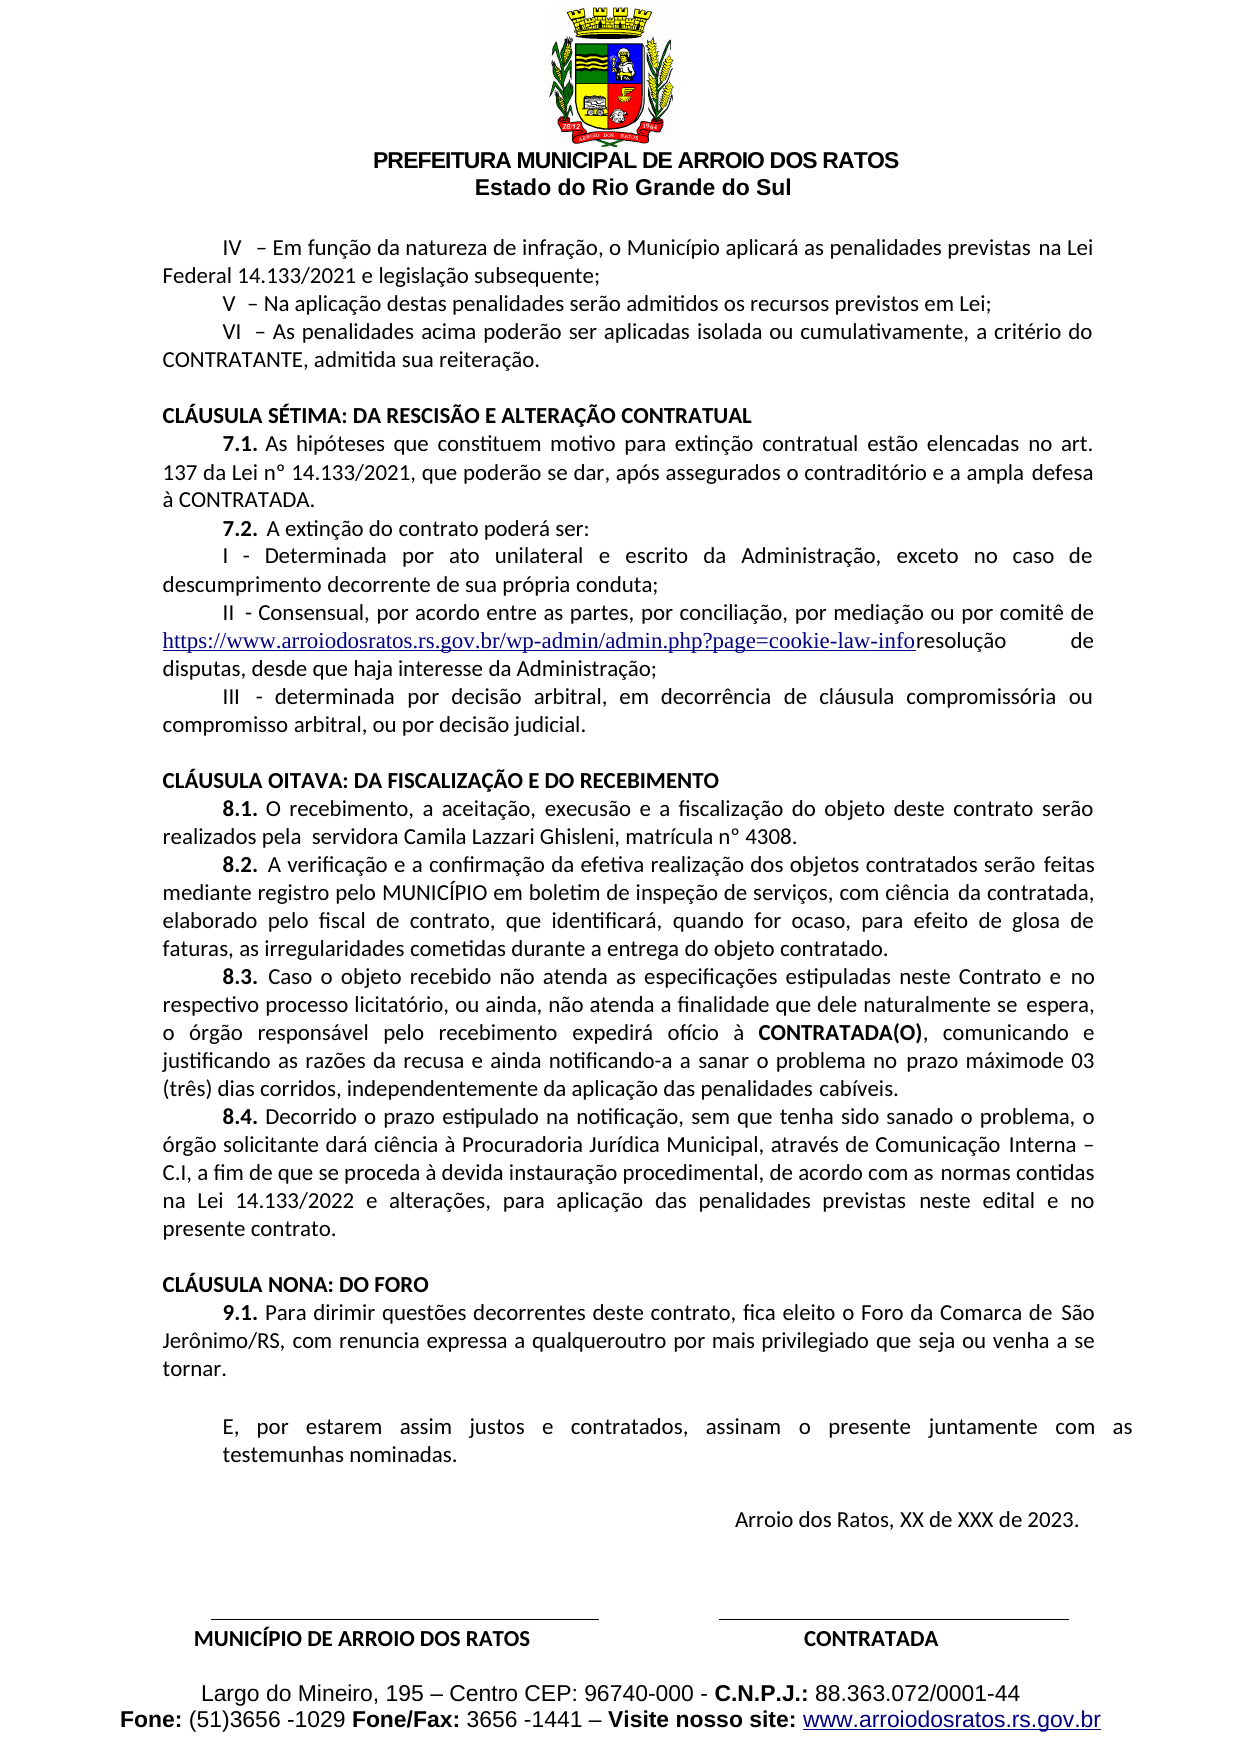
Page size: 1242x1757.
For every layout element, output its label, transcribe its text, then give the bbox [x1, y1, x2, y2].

list - Determinada por ato unilateral e escrito da Administração, exceto no caso de descumprimento decorrente de sua própria conduta; [162, 542, 1092, 598]
list - determinada por decisão arbitral, em decorrência de cláusula compromissória ou compromisso arbitral, ou por decisão judicial. [162, 682, 1093, 738]
text Arroio dos Ratos, XX de XXX de 2023. [735, 1505, 1133, 1533]
text E, por estarem assim justos e contratados, assinam o presente juntamente com as testemunhas nominadas. [222, 1412, 1133, 1468]
list As hipóteses que constituem motivo para extinção contratual estão elencadas no art. 137 da Lei nº 14.133/2021, que poderão se dar, após assegurados o contraditório e a ampla defesa à CONTRATADA. [162, 429, 1093, 514]
subtitle CLÁUSULA OITAVA: DA FISCALIZAÇÃO E DO RECEBIMENTO [162, 766, 1133, 794]
list O recebimento, a aceitação, execusão e a fiscalização do objeto deste contrato serão realizados pela servidora Camila Lazzari Ghisleni, matrícula nº 4308. [162, 794, 1094, 850]
list A verificação e a confirmação da efetiva realização dos objetos contratados serão feitas mediante registro pelo MUNICÍPIO em boletim de inspeção de serviços, com ciência da contratada, elaborado pelo fiscal de contrato, que identificará, quando for ocaso, para efeito de glosa de faturas, as irregularidades cometidas durante a entrega do objeto contratado. [162, 850, 1095, 962]
list – Na aplicação destas penalidades serão admitidos os recursos previstos em Lei; [222, 289, 1133, 317]
text 9.1. Para dirimir questões decorrentes deste contrato, fica eleito o Foro da Comarca de São Jerônimo/RS, com renuncia expressa a qualqueroutro por mais privilegiado que seja ou venha a se tornar. [162, 1298, 1095, 1383]
list A extinção do contrato poderá ser: [222, 514, 1133, 542]
list Caso o objeto recebido não atenda as especificações estipuladas neste Contrato e no respectivo processo licitatório, ou ainda, não atenda a finalidade que dele naturalmente se espera, o órgão responsável pelo recebimento expedirá ofício à CONTRATADA(O), comunicando e justificando as razões da recusa e ainda notificando-a a sanar o problema no prazo máximode 03 (três) dias corridos, independentemente da aplicação das penalidades cabíveis. [162, 962, 1095, 1102]
list - Consensual, por acordo entre as partes, por conciliação, por mediação ou por comitê de https://www.arroiodosratos.rs.gov.br/wp-admin/admin.php?page=cookie-law-inforesolução de disputas, desde que haja interesse da Administração; [162, 598, 1094, 682]
subtitle CLÁUSULA NONA: DO FORO [162, 1271, 1133, 1298]
table_header CONTRATADA [665, 1590, 1089, 1680]
list – Em função da natureza de infração, o Município aplicará as penalidades previstas na Lei Federal 14.133/2021 e legislação subsequente; [162, 233, 1093, 289]
subtitle CLÁUSULA SÉTIMA: DA RESCISÃO E ALTERAÇÃO CONTRATUAL [162, 402, 1133, 429]
table_header MUNICÍPIO DE ARROIO DOS RATOS Prefeito Municipal CONTRATANTE [175, 1590, 664, 1680]
picture [547, 6, 680, 149]
list – As penalidades acima poderão ser aplicadas isolada ou cumulativamente, a critério do CONTRATANTE, admitida sua reiteração. [162, 317, 1093, 373]
list Decorrido o prazo estipulado na notificação, sem que tenha sido sanado o problema, o órgão solicitante dará ciência à Procuradoria Jurídica Municipal, através de Comunicação Interna – C.I, a fim de que se proceda à devida instauração procedimental, de acordo com as normas contidas na Lei 14.133/2022 e alterações, para aplicação das penalidades previstas neste edital e no presente contrato. [162, 1102, 1094, 1242]
